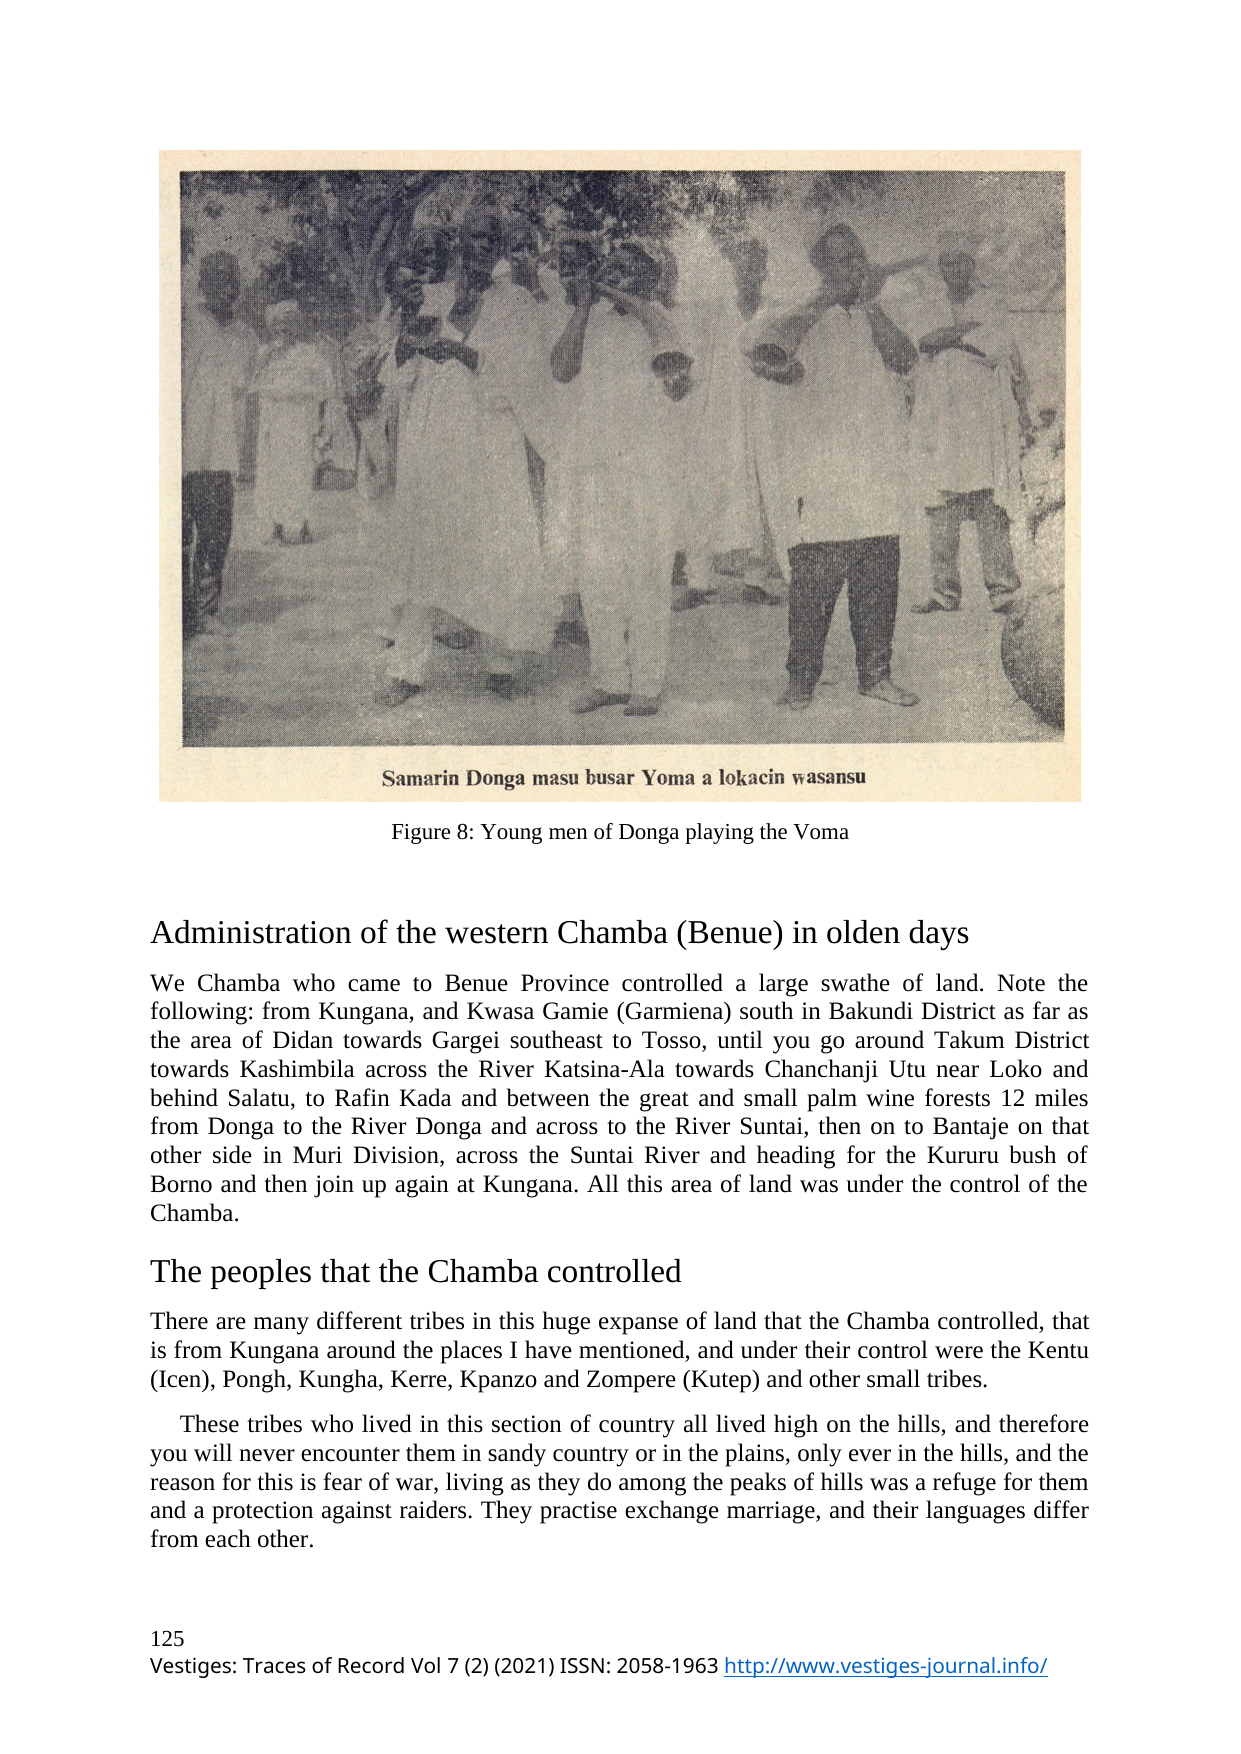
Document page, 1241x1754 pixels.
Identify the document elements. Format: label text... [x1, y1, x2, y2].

subtitle The peoples that the Chamba controlled [150, 1251, 1090, 1290]
picture [159, 150, 1082, 802]
text Figure 8: Young men of Donga playing the Voma [150, 818, 1090, 844]
subtitle Administration of the western Chamba (Benue) in olden days [150, 913, 1090, 951]
text We Chamba who came to Benue Province controlled a large swathe of land. Note the following: from Kungana, and Kwasa Gamie (Garmiena) south in Bakundi District as far as the area of Didan towards Gargei southeast to Tosso, until you go around Takum District towards Kashimbila across the River Katsina-Ala towards Chanchanji Utu near Loko and behind Salatu, to Rafin Kada and between the great and small palm wine forests 12 miles from Donga to the River Donga and across to the River Suntai, then on to Bantaje on that other side in Muri Division, across the Suntai River and heading for the Kururu bush of Borno and then join up again at Kungana. All this area of land was under the control of the Chamba. [150, 968, 1090, 1226]
text These tribes who lived in this section of country all lived high on the hills, and therefore you will never encounter them in sandy country or in the plains, only ever in the hills, and the reason for this is fear of war, living as they do among the peaks of hills was a refuge for them and a protection against raiders. They practise exchange marriage, and their languages differ from each other. [150, 1409, 1090, 1553]
text There are many different tribes in this huge expanse of land that the Chamba controlled, that is from Kungana around the places I have mentioned, and under their control were the Kentu (Icen), Pongh, Kungha, Kerre, Kpanzo and Zompere (Kutep) and other small tribes. [150, 1306, 1090, 1393]
